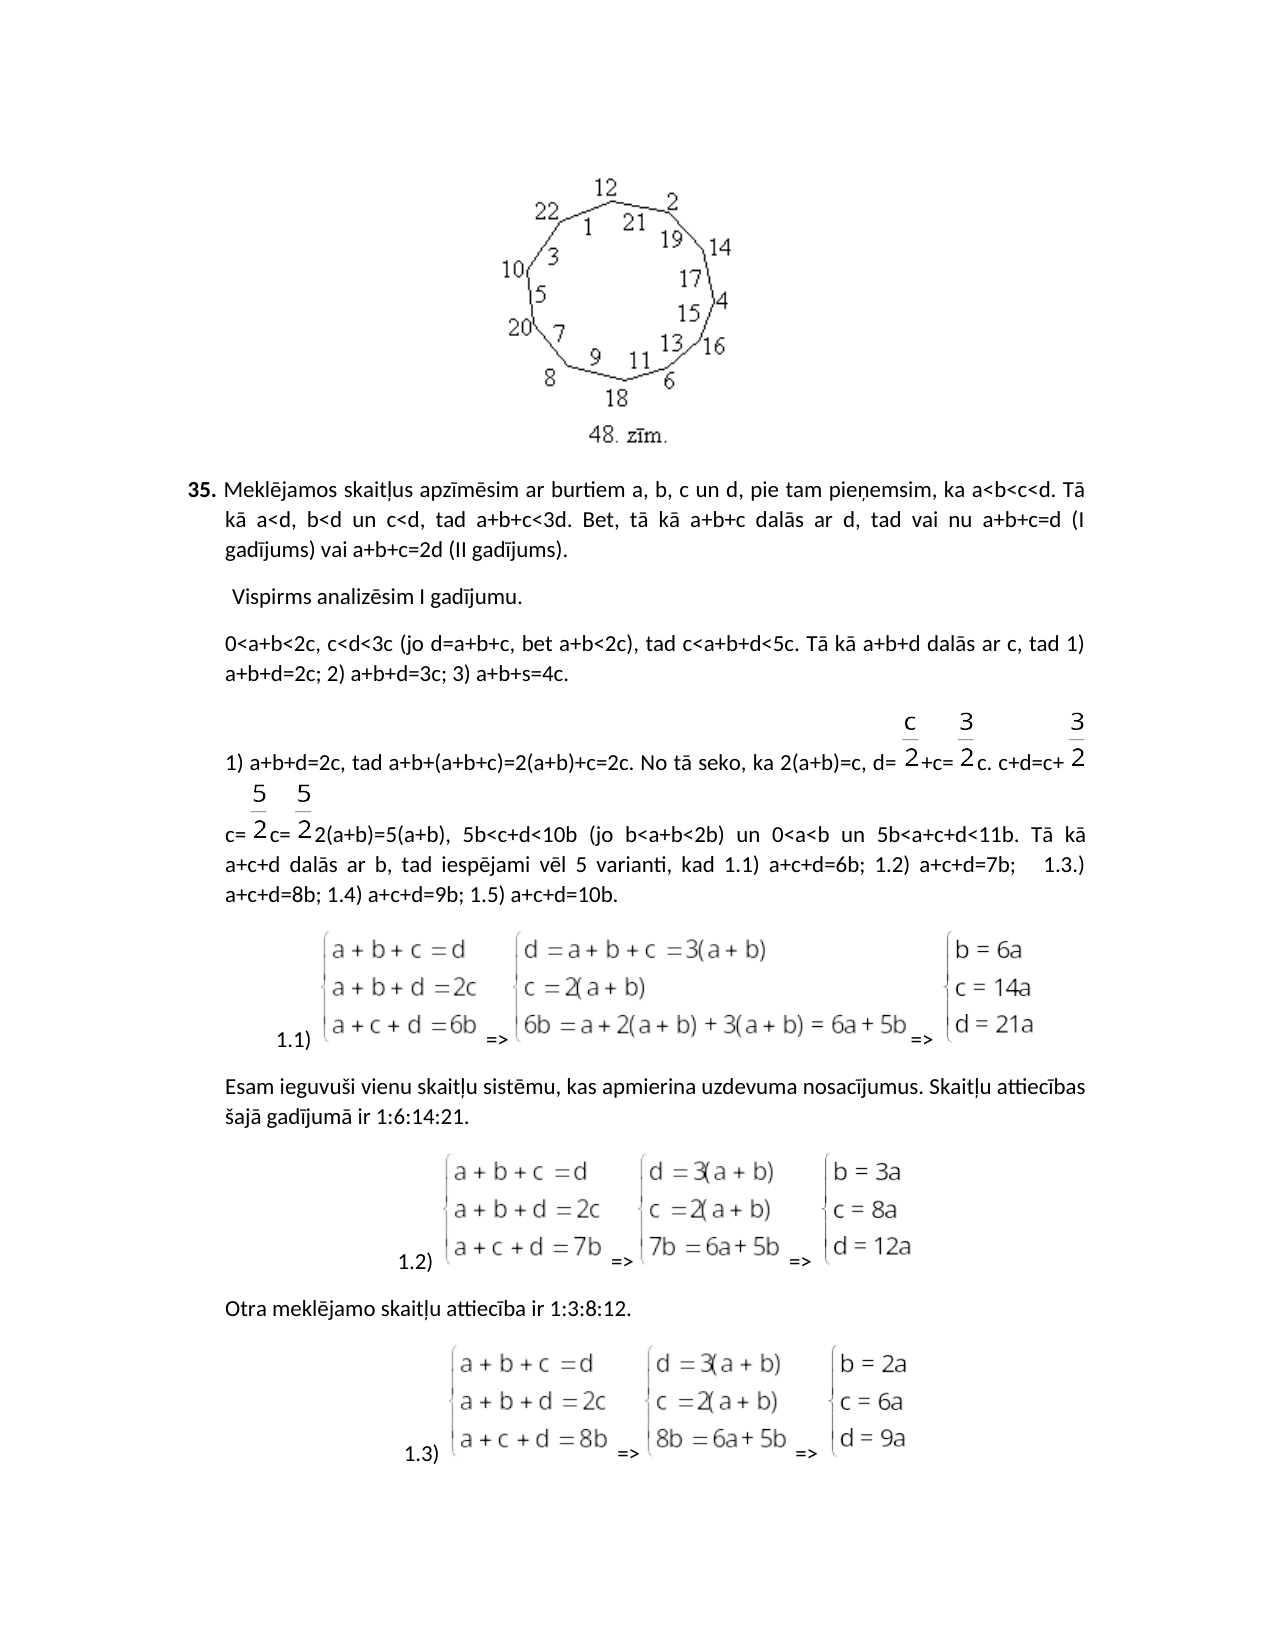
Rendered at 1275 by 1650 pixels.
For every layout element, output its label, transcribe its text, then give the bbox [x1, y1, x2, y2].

text Vispirms analizēsim I gadījumu. [187, 582, 1087, 610]
text 1) a+b+d=2c, tad a+b+(a+b+c)=2(a+b)+c=2c. No tā seko, ka 2(a+b)=c, d=+c=c. c+d=c+c=c=2(a+b)=5(a+b), 5b<c+d<10b (jo b<a+b<2b) un 0<a<b un 5b<a+c+d<11b. Tā kā a+c+d dalās ar b, tad iespējami vēl 5 varianti, kad 1.1) a+c+d=6b; 1.2) a+c+d=7b; 1.3.) a+c+d=8b; 1.4) a+c+d=9b; 1.5) a+c+d=10b. [225, 706, 1087, 908]
text 35. Meklējamos skaitļus apzīmēsim ar burtiem a, b, c un d, pie tam pieņemsim, ka a<b<c<d. Tā kā a<d, b<d un c<d, tad a+b+c<3d. Bet, tā kā a+b+c dalās ar d, tad vai nu a+b+c=d (I gadījums) vai a+b+c=2d (II gadījums). [187, 475, 1087, 563]
text 1.1) =>=> [225, 927, 1087, 1053]
text Esam ieguvuši vienu skaitļu sistēmu, kas apmierina uzdevuma nosacījumus. Skaitļu attiecības šajā gadījumā ir 1:6:14:21. [225, 1072, 1087, 1131]
text 1.3) => => [225, 1341, 1087, 1467]
picture [464, 150, 811, 457]
text Otra meklējamo skaitļu attiecība ir 1:3:8:12. [225, 1294, 1087, 1322]
text 0<a+b<2c, c<d<3c (jo d=a+b+c, bet a+b<2c), tad c<a+b+d<5c. Tā kā a+b+d dalās ar c, tad 1) a+b+d=2c; 2) a+b+d=3c; 3) a+b+s=4c. [225, 629, 1087, 687]
text 1.2) => => [225, 1149, 1087, 1275]
